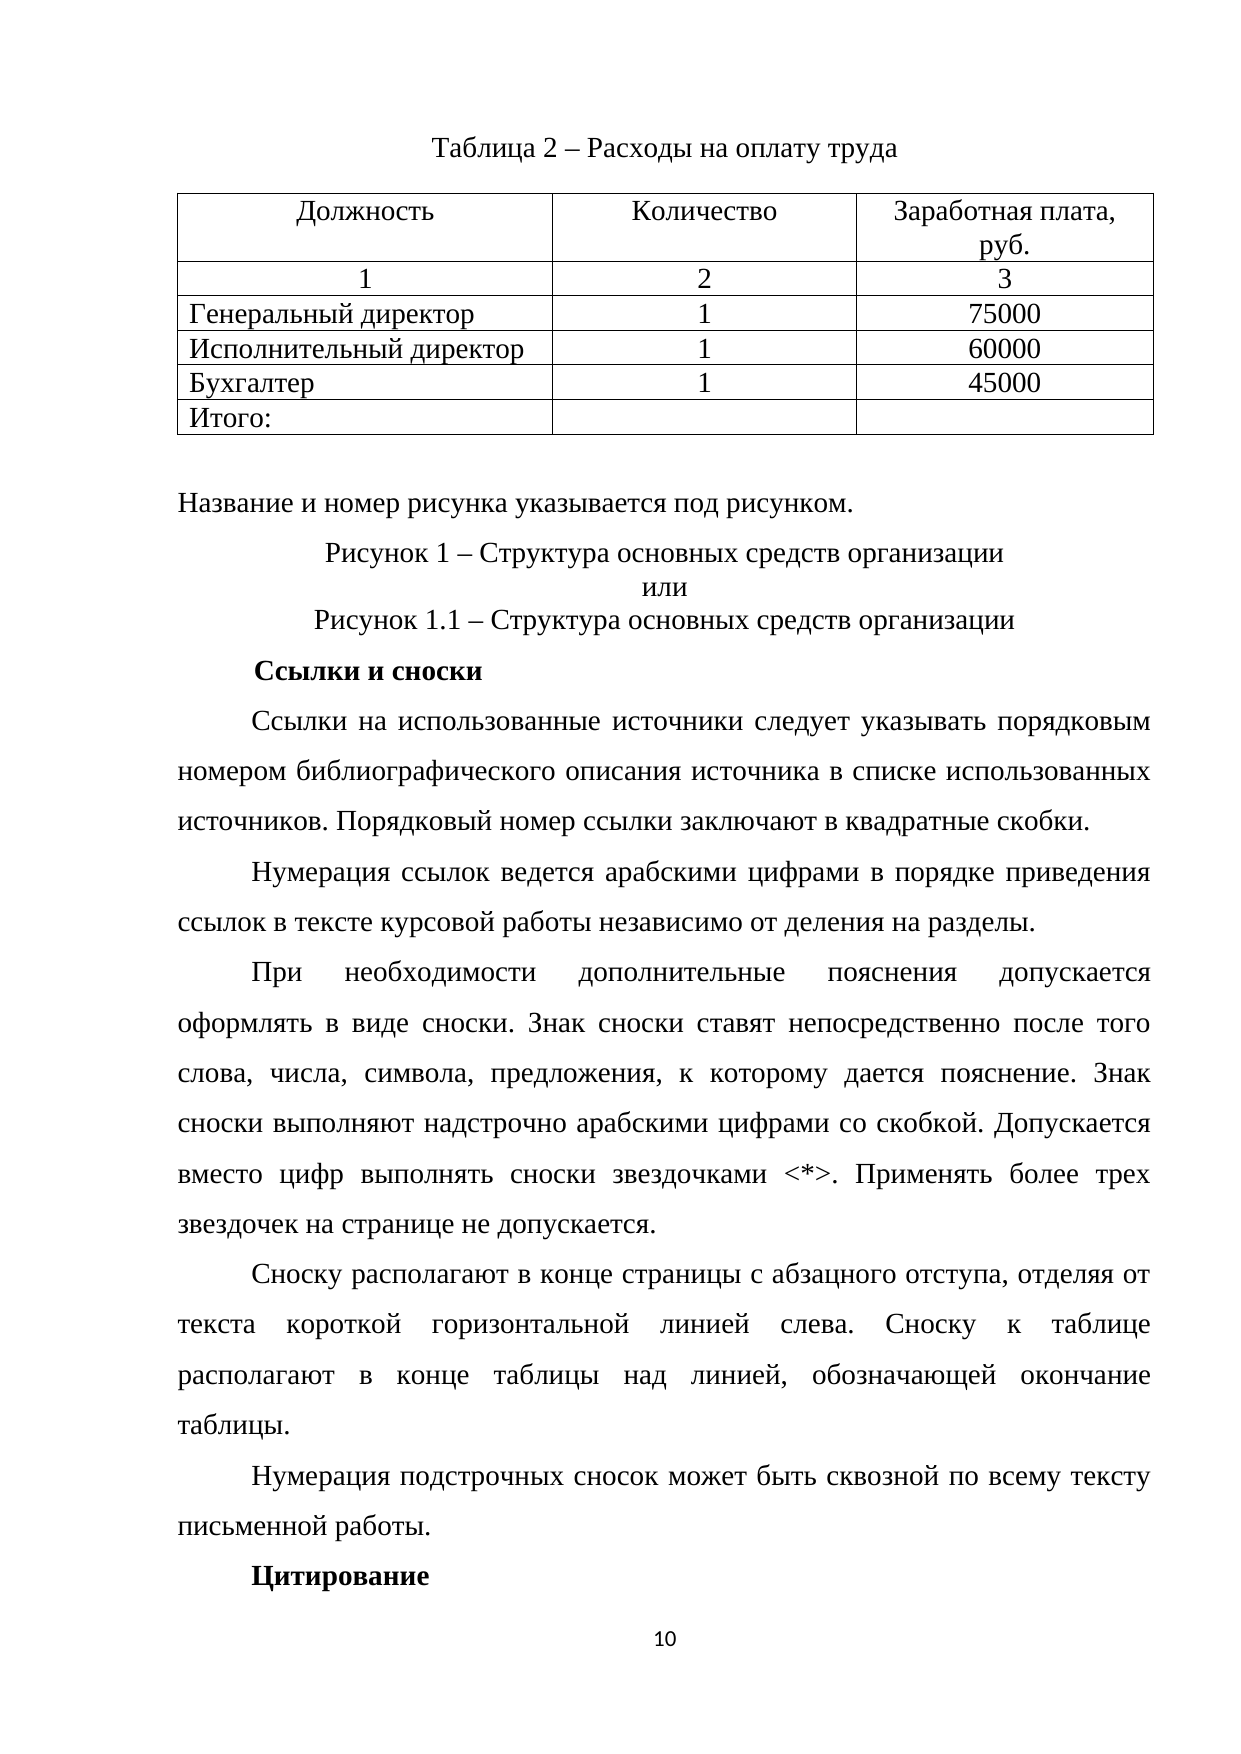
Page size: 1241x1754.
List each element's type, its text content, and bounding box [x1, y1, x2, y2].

table_cell Исполнительный директор [178, 331, 552, 364]
table_header Должность [178, 194, 552, 261]
table_cell 45000 [857, 365, 1153, 399]
text Ссылки и сноски [180, 653, 1152, 686]
table_cell Бухгалтер [178, 365, 552, 399]
table_cell Генеральный директор [178, 296, 552, 330]
text При необходимости дополнительные пояснения допускается оформлять в виде сноски. Знак сноски ставят непосредственно после того слова, числа, символа, предложения, к которому дается пояснение. Знак сноски выполняют надстрочно арабскими цифрами со скобкой. Допускается вместо цифр выполнять сноски звездочками <*>. Применять более трех звездочек на странице не допускается. [177, 954, 1152, 1239]
table_cell 1 [178, 262, 552, 295]
table_cell 1 [553, 296, 856, 330]
table_cell [857, 400, 1153, 433]
text Нумерация подстрочных сносок может быть сквозной по всему тексту письменной работы. [177, 1458, 1152, 1541]
table_cell 60000 [857, 331, 1153, 364]
table_header Заработная плата, руб. [857, 194, 1153, 261]
text Таблица 2 – Расходы на оплату труда [177, 130, 1152, 163]
text Цитирование [177, 1558, 1152, 1592]
text Рисунок 1 – Структура основных средств организации [177, 535, 1152, 569]
text Рисунок 1.1 – Структура основных средств организации [177, 602, 1152, 636]
text Название и номер рисунка указывается под рисунком. [177, 485, 1152, 518]
table_header Количество [553, 194, 856, 261]
table_cell [553, 400, 856, 433]
text Ссылки на использованные источники следует указывать порядковым номером библиографического описания источника в списке использованных источников. Порядковый номер ссылки заключают в квадратные скобки. [177, 703, 1152, 837]
table_cell Итого: [178, 400, 552, 433]
table_cell 3 [857, 262, 1153, 295]
table_cell 1 [553, 365, 856, 399]
table_cell 2 [553, 262, 856, 295]
text Нумерация ссылок ведется арабскими цифрами в порядке приведения ссылок в тексте курсовой работы независимо от деления на разделы. [177, 854, 1152, 938]
text или [177, 569, 1152, 602]
text Сноску располагают в конце страницы с абзацного отступа, отделяя от текста короткой горизонтальной линией слева. Сноску к таблице располагают в конце таблицы над линией, обозначающей окончание таблицы. [177, 1256, 1152, 1441]
table_cell 75000 [857, 296, 1153, 330]
table_cell 1 [553, 331, 856, 364]
